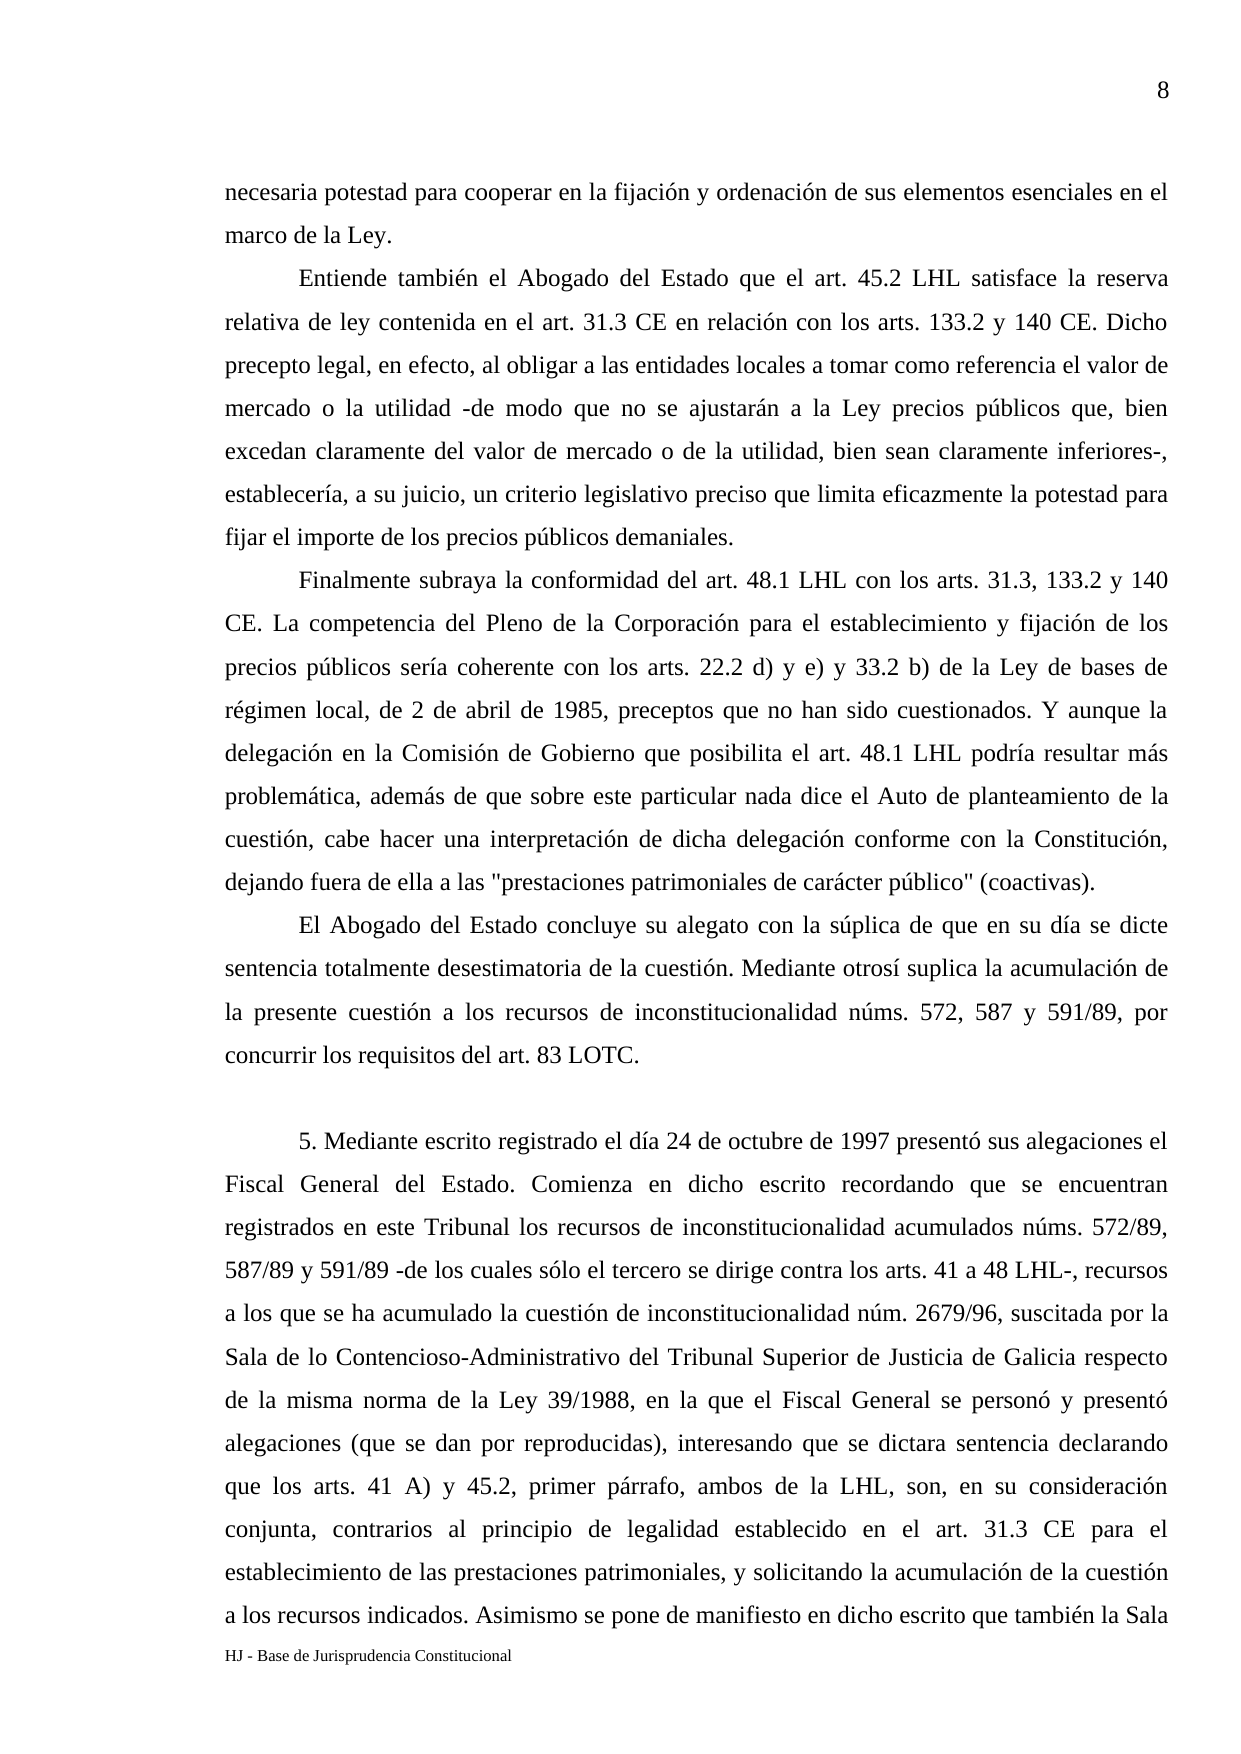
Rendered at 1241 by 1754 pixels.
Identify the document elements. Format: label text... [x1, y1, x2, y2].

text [224, 1126, 1169, 1629]
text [224, 177, 1169, 249]
text El Abogado del Estado concluye su alegato con la súplica de que en su día se dicte sentencia totalmente desestimatoria de la cuestión. Mediante otrosí suplica la acumulación de la presente cuestión a los recursos de inconstitucionalidad núms. 572, 587 y 591/89, por concurrir los requisitos del art. 83 LOTC. [224, 910, 1169, 1068]
text Finalmente subraya la conformidad del art. 48.1 LHL con los arts. 31.3, 133.2 y 140 CE. La competencia del Pleno de la Corporación para el establecimiento y fijación de los precios públicos sería coherente con los arts. 22.2 d) y e) y 33.2 b) de la Ley de bases de régimen local, de 2 de abril de 1985, preceptos que no han sido cuestionados. Y aunque la delegación en la Comisión de Gobierno que posibilita el art. 48.1 LHL podría resultar más problemática, además de que sobre este particular nada dice el Auto de planteamiento de la cuestión, cabe hacer una interpretación de dicha delegación conforme con la Constitución, dejando fuera de ella a las "prestaciones patrimoniales de carácter público" (coactivas). [224, 565, 1169, 896]
text Entiende también el Abogado del Estado que el art. 45.2 LHL satisface la reserva relativa de ley contenida en el art. 31.3 CE en relación con los arts. 133.2 y 140 CE. Dicho precepto legal, en efecto, al obligar a las entidades locales a tomar como referencia el valor de mercado o la utilidad -de modo que no se ajustarán a la Ley precios públicos que, bien excedan claramente del valor de mercado o de la utilidad, bien sean claramente inferiores-, establecería, a su juicio, un criterio legislativo preciso que limita eficazmente la potestad para fijar el importe de los precios públicos demaniales. [224, 263, 1169, 551]
